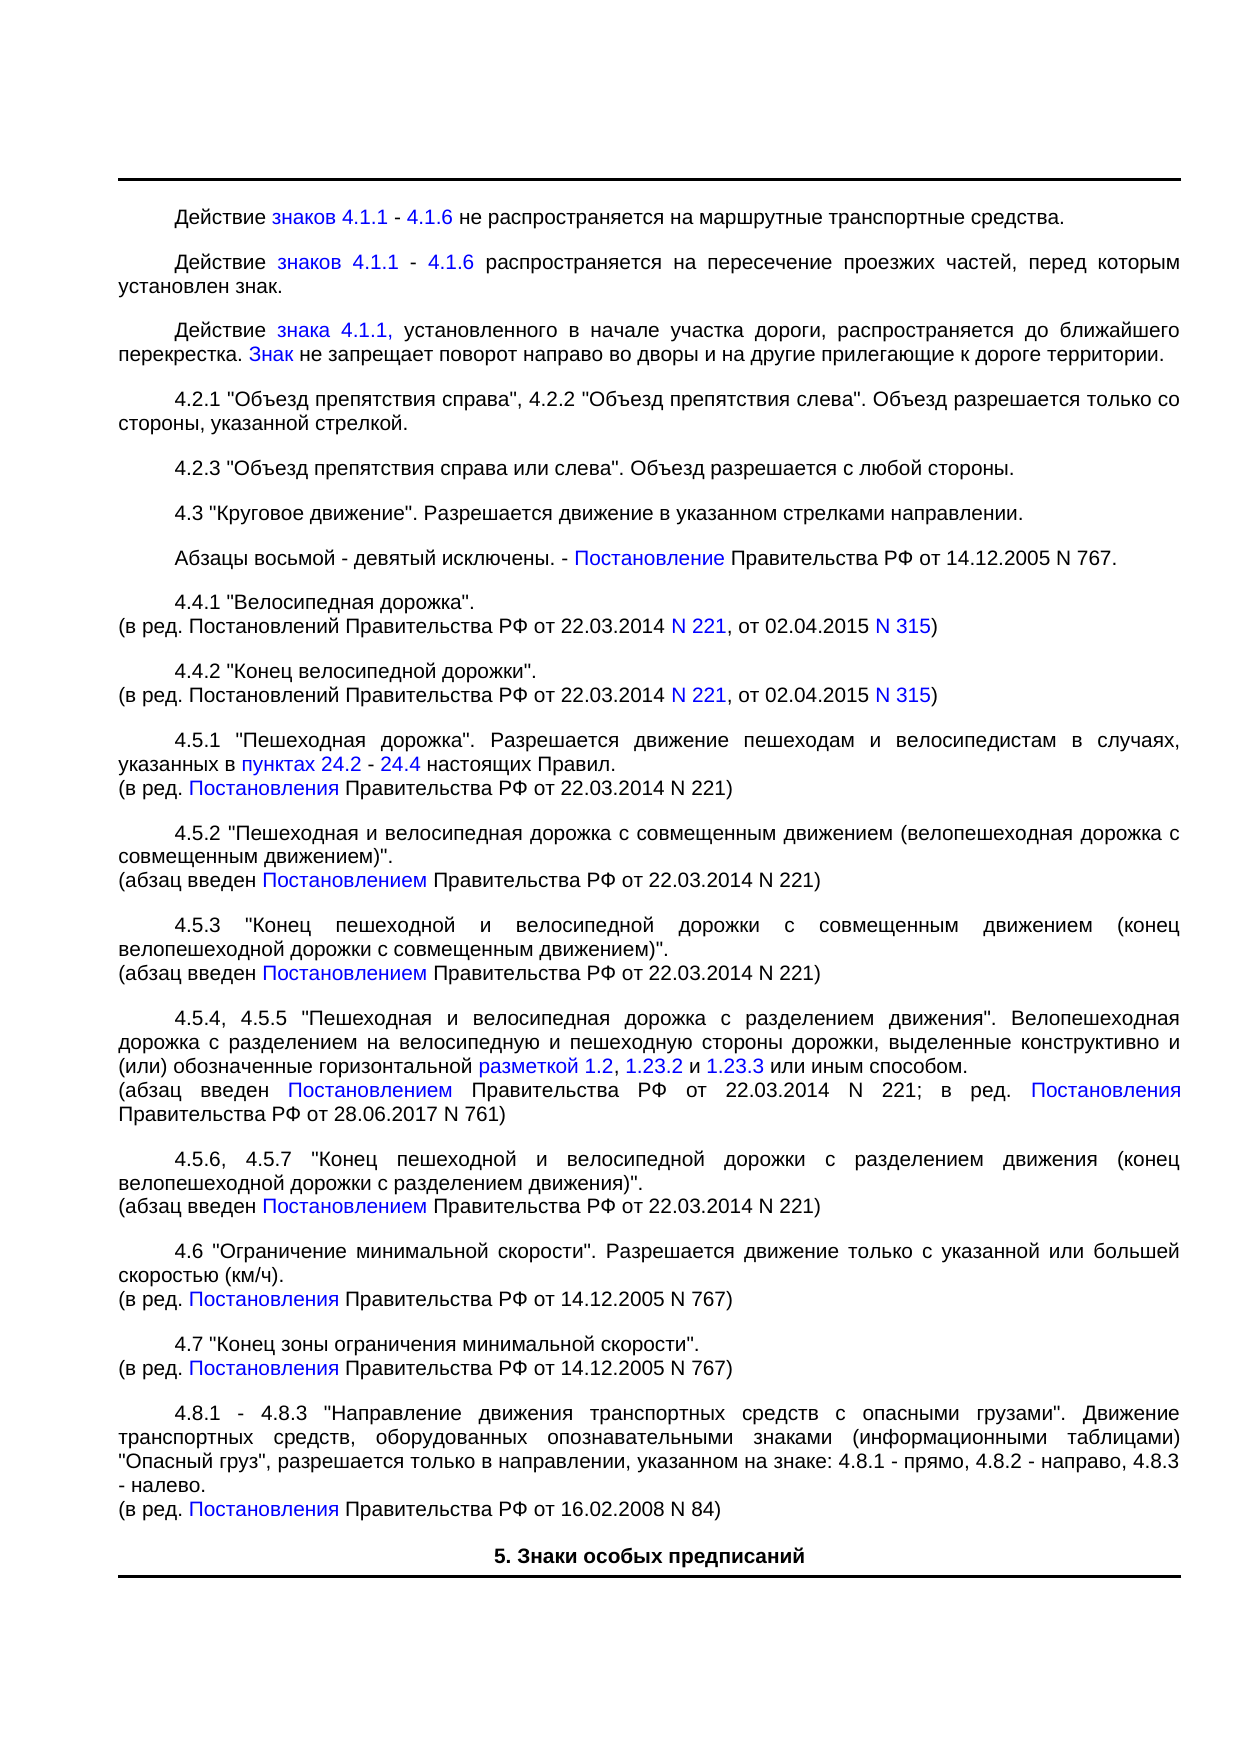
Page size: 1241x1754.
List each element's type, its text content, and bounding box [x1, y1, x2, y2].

text 4.6 "Ограничение минимальной скорости". Разрешается движение только с указанной или большей скоростью (км/ч). [118, 1239, 1181, 1287]
text Действие знака 4.1.1, установленного в начале участка дороги, распространяется до ближайшего перекрестка. Знак не запрещает поворот направо во дворы и на другие прилегающие к дороге территории. [118, 318, 1181, 366]
text 4.5.4, 4.5.5 "Пешеходная и велосипедная дорожка с разделением движения". Велопешеходная дорожка с разделением на велосипедную и пешеходную стороны дорожки, выделенные конструктивно и (или) обозначенные горизонтальной разметкой 1.2, 1.23.2 и 1.23.3 или иным способом. [118, 1006, 1181, 1078]
text Действие знаков 4.1.1 - 4.1.6 не распространяется на маршрутные транспортные средства. [118, 205, 1181, 229]
text 4.5.6, 4.5.7 "Конец пешеходной и велосипедной дорожки с разделением движения (конец велопешеходной дорожки с разделением движения)". [118, 1146, 1181, 1194]
text (в ред. Постановления Правительства РФ от 22.03.2014 N 221) [118, 776, 1181, 799]
text (абзац введен Постановлением Правительства РФ от 22.03.2014 N 221; в ред. Постановления Правительства РФ от 28.06.2017 N 761) [118, 1078, 1181, 1126]
text Действие знаков 4.1.1 - 4.1.6 распространяется на пересечение проезжих частей, перед которым установлен знак. [118, 249, 1181, 297]
text Абзацы восьмой - девятый исключены. - Постановление Правительства РФ от 14.12.2005 N 767. [118, 545, 1181, 569]
text 4.5.1 "Пешеходная дорожка". Разрешается движение пешеходам и велосипедистам в случаях, указанных в пунктах 24.2 - 24.4 настоящих Правил. [118, 728, 1181, 776]
text (в ред. Постановления Правительства РФ от 14.12.2005 N 767) [118, 1287, 1181, 1311]
text 4.4.1 "Велосипедная дорожка". [118, 590, 1181, 614]
text (в ред. Постановления Правительства РФ от 14.12.2005 N 767) [118, 1356, 1181, 1380]
title 5. Знаки особых предписаний [118, 1544, 1181, 1568]
text 4.2.1 "Объезд препятствия справа", 4.2.2 "Объезд препятствия слева". Объезд разрешается только со стороны, указанной стрелкой. [118, 387, 1181, 435]
text (в ред. Постановлений Правительства РФ от 22.03.2014 N 221, от 02.04.2015 N 315) [118, 683, 1181, 707]
text (абзац введен Постановлением Правительства РФ от 22.03.2014 N 221) [118, 961, 1181, 985]
text (абзац введен Постановлением Правительства РФ от 22.03.2014 N 221) [118, 868, 1181, 892]
text 4.4.2 "Конец велосипедной дорожки". [118, 659, 1181, 683]
text 4.7 "Конец зоны ограничения минимальной скорости". [118, 1332, 1181, 1356]
text 4.5.3 "Конец пешеходной и велосипедной дорожки с совмещенным движением (конец велопешеходной дорожки с совмещенным движением)". [118, 913, 1181, 961]
text (в ред. Постановления Правительства РФ от 16.02.2008 N 84) [118, 1496, 1181, 1520]
text (абзац введен Постановлением Правительства РФ от 22.03.2014 N 221) [118, 1194, 1181, 1218]
text 4.3 "Круговое движение". Разрешается движение в указанном стрелками направлении. [118, 501, 1181, 524]
text (в ред. Постановлений Правительства РФ от 22.03.2014 N 221, от 02.04.2015 N 315) [118, 614, 1181, 638]
text 4.8.1 - 4.8.3 "Направление движения транспортных средств с опасными грузами". Движение транспортных средств, оборудованных опознавательными знаками (информационными таблицами) "Опасный груз", разрешается только в направлении, указанном на знаке: 4.8.1 - прямо, 4.8.2 - направо, 4.8.3 - налево. [118, 1401, 1181, 1496]
text 4.5.2 "Пешеходная и велосипедная дорожка с совмещенным движением (велопешеходная дорожка с совмещенным движением)". [118, 820, 1181, 868]
text 4.2.3 "Объезд препятствия справа или слева". Объезд разрешается с любой стороны. [118, 456, 1181, 480]
